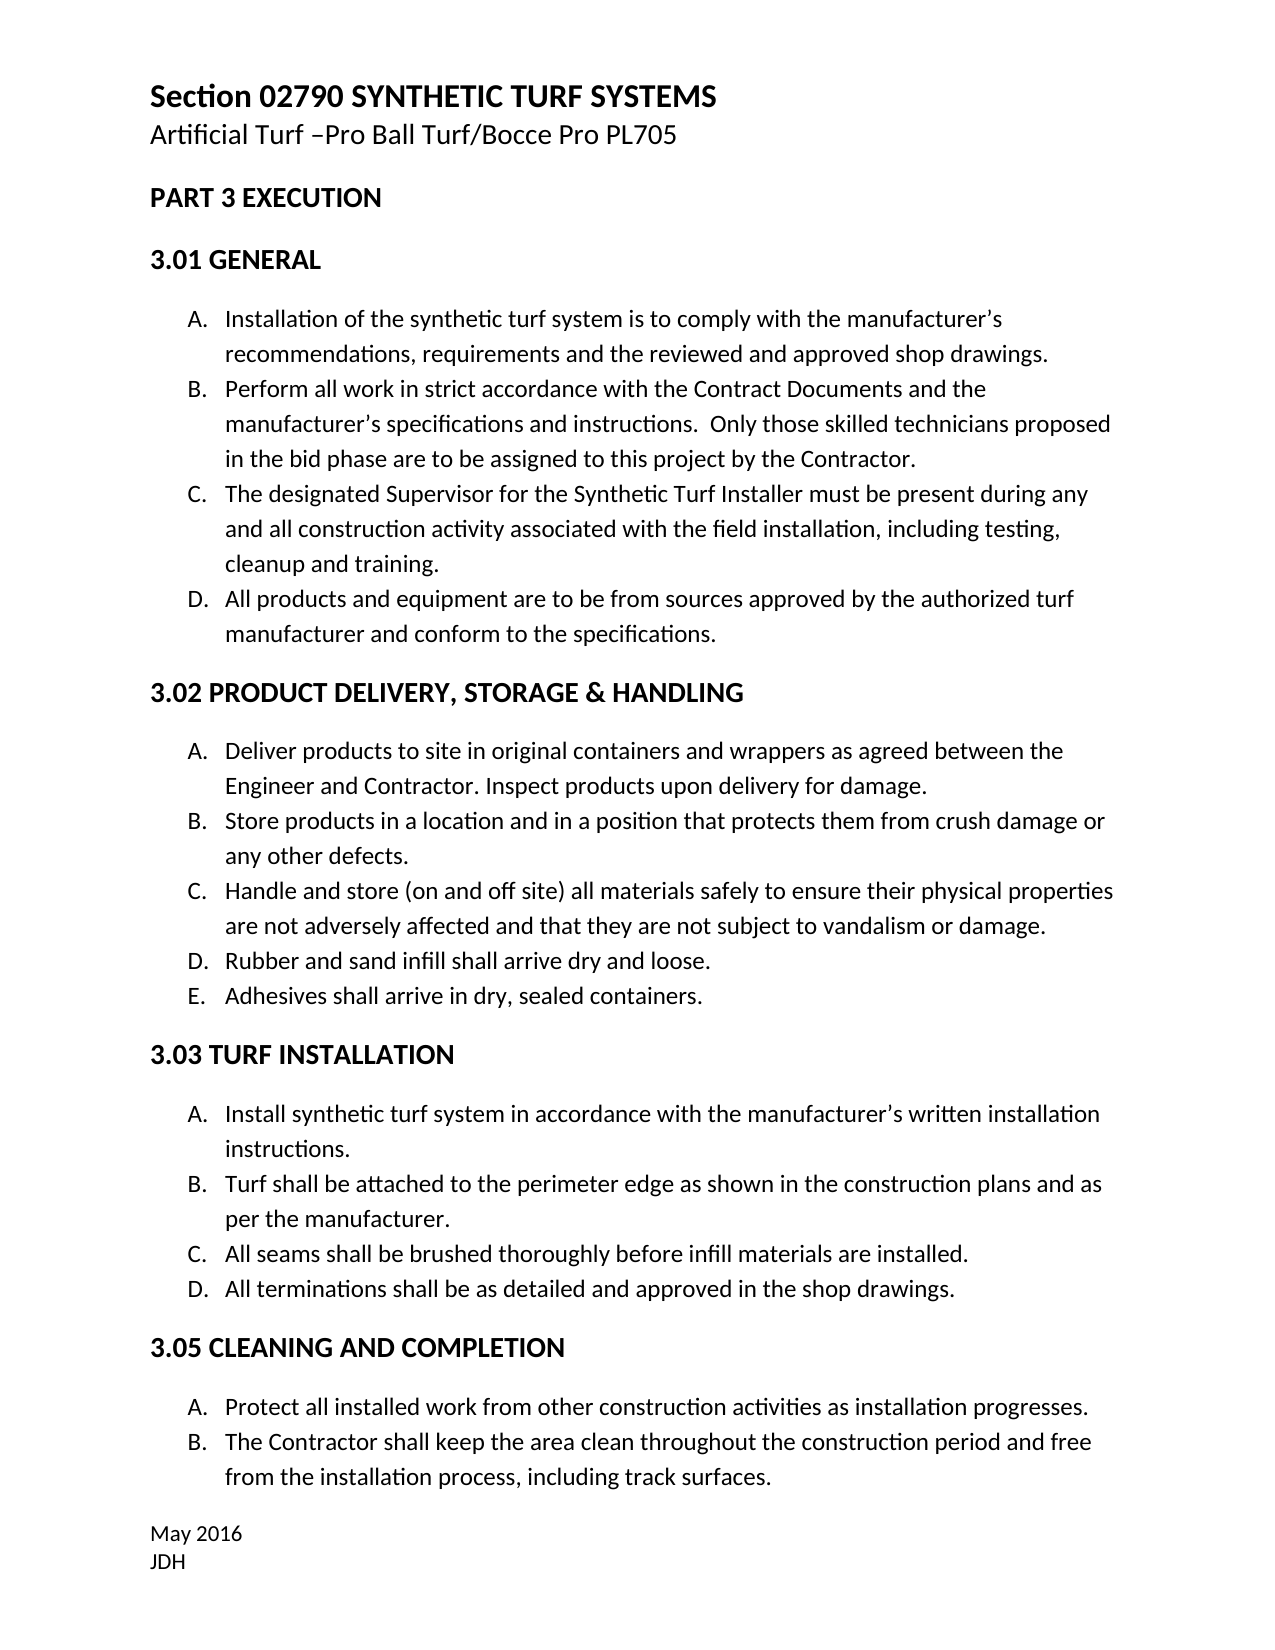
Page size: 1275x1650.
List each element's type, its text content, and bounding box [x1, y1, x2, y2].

list Turf shall be attached to the perimeter edge as shown in the construction plans and as per the manufacturer. [187, 1168, 1125, 1234]
text 3.01 GENERAL [150, 241, 1125, 277]
text PART 3 EXECUTION [150, 179, 1125, 215]
list All terminations shall be as detailed and approved in the shop drawings. [187, 1273, 1125, 1304]
list The designated Supervisor for the Synthetic Turf Installer must be present during any and all construction activity associated with the field installation, including testing, cleanup and training. [187, 478, 1125, 578]
list The Contractor shall keep the area clean throughout the construction period and free from the installation process, including track surfaces. [187, 1426, 1125, 1491]
list Adhesives shall arrive in dry, sealed containers. [187, 981, 1125, 1011]
list Installation of the synthetic turf system is to comply with the manufacturer’s recommendations, requirements and the reviewed and approved shop drawings. [187, 303, 1125, 368]
list Install synthetic turf system in accordance with the manufacturer’s written installation instructions. [187, 1098, 1125, 1164]
text 3.05 CLEANING AND COMPLETION [150, 1329, 1125, 1364]
list Rubber and sand infill shall arrive dry and loose. [187, 946, 1125, 976]
list All seams shall be brushed thoroughly before infill materials are installed. [187, 1238, 1125, 1269]
list Protect all installed work from other construction activities as installation progresses. [187, 1391, 1125, 1421]
list Handle and store (on and off site) all materials safely to ensure their physical properties are not adversely affected and that they are not subject to vandalism or damage. [187, 876, 1125, 941]
list Perform all work in strict accordance with the Contract Documents and the manufacturer’s specifications and instructions. Only those skilled technicians proposed in the bid phase are to be assigned to this project by the Contractor. [187, 373, 1125, 473]
list Deliver products to site in original containers and wrappers as agreed between the Engineer and Contractor. Inspect products upon delivery for damage. [187, 736, 1125, 801]
text 3.02 PRODUCT DELIVERY, STORAGE & HANDLING [150, 674, 1125, 709]
list All products and equipment are to be from sources approved by the authorized turf manufacturer and conform to the specifications. [187, 583, 1125, 648]
list Store products in a location and in a position that protects them from crush damage or any other defects. [187, 806, 1125, 871]
text 3.03 TURF INSTALLATION [150, 1036, 1125, 1072]
